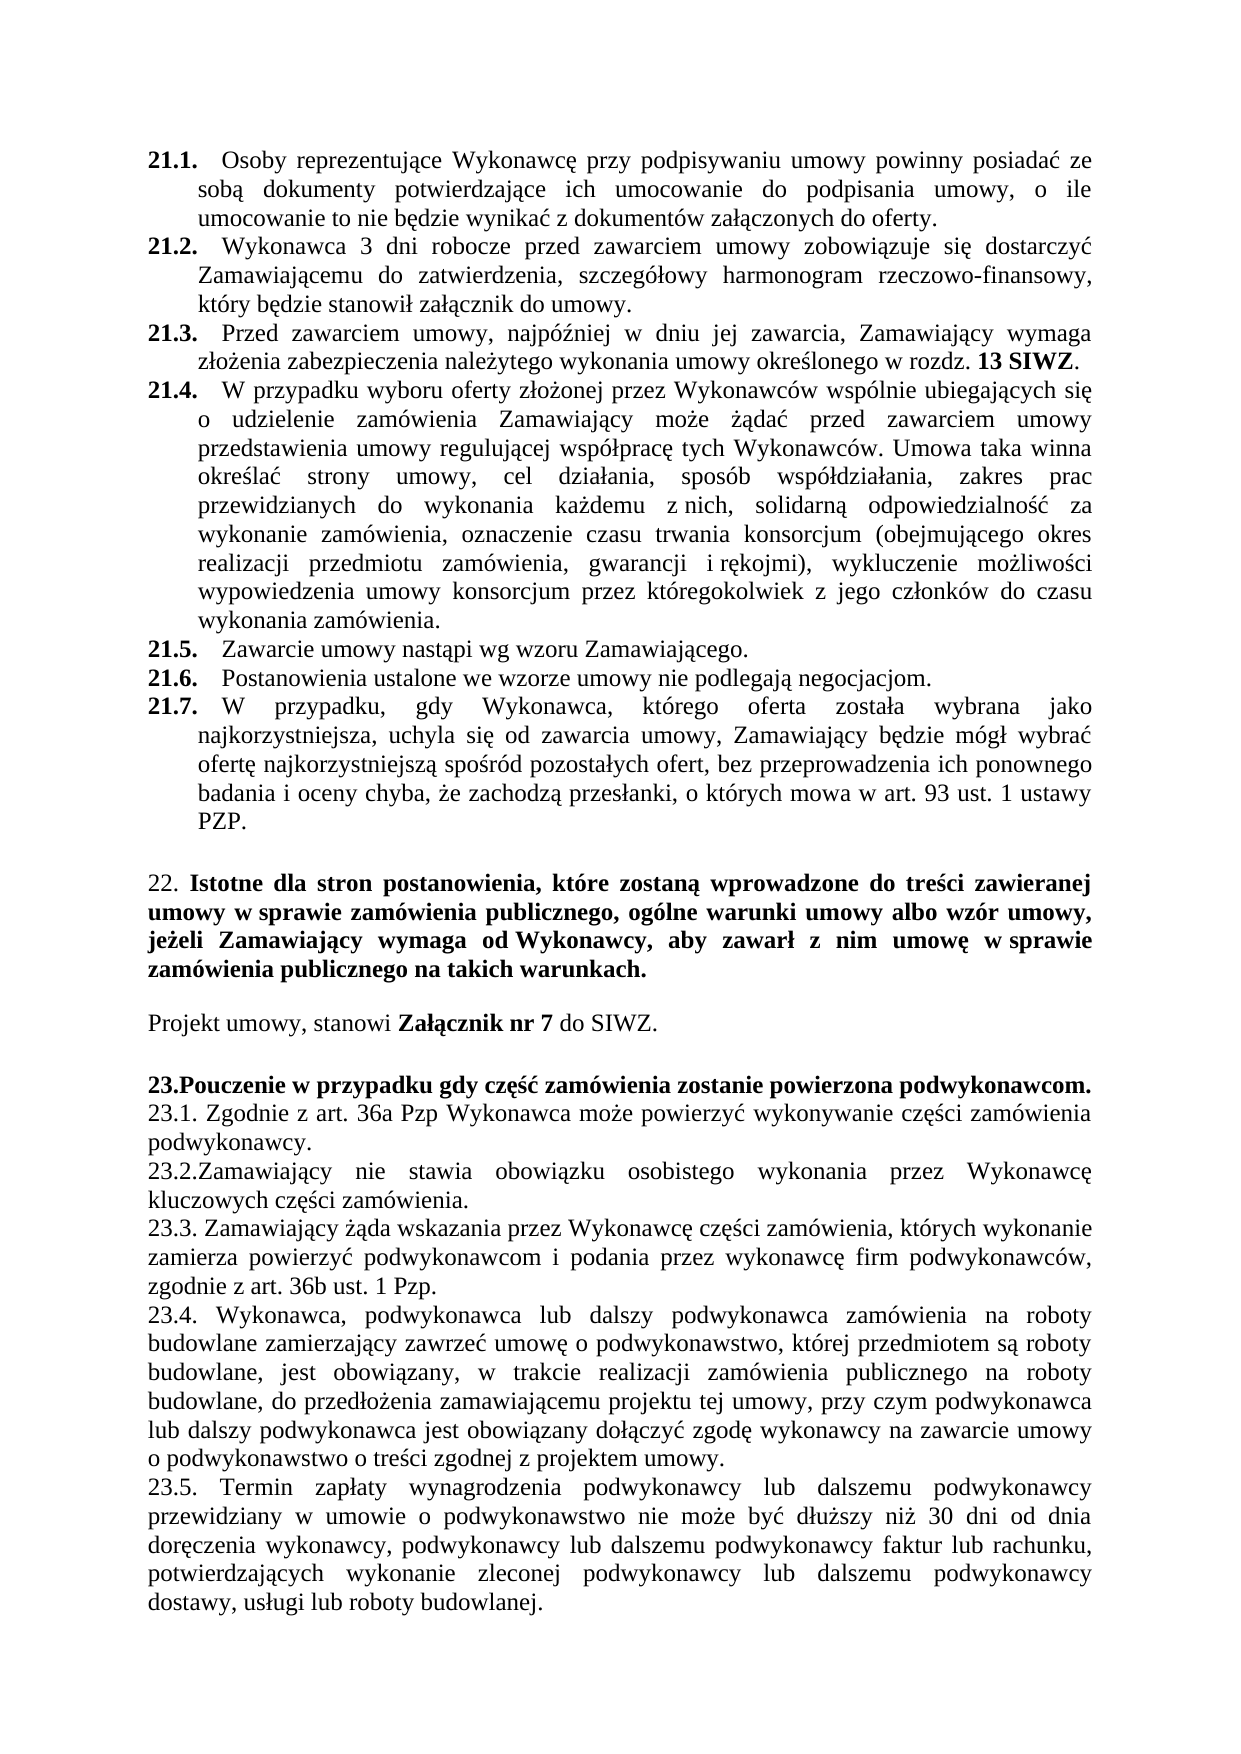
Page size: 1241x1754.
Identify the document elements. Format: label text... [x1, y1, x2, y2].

text 23.3. Zamawiający żąda wskazania przez Wykonawcę części zamówienia, których wykonanie zamierza powierzyć podwykonawcom i podania przez wykonawcę firm podwykonawców, zgodnie z art. 36b ust. 1 Pzp. [148, 1213, 1093, 1300]
text 23.4. Wykonawca, podwykonawca lub dalszy podwykonawca zamówienia na roboty budowlane zamierzający zawrzeć umowę o podwykonawstwo, której przedmiotem są roboty budowlane, jest obowiązany, w trakcie realizacji zamówienia publicznego na roboty budowlane, do przedłożenia zamawiającemu projektu tej umowy, przy czym podwykonawca lub dalszy podwykonawca jest obowiązany dołączyć zgodę wykonawcy na zawarcie umowy o podwykonawstwo o treści zgodnej z projektem umowy. [148, 1300, 1093, 1472]
text Projekt umowy, stanowi Załącznik nr 7 do SIWZ. [148, 1008, 1093, 1037]
text 23.1. Zgodnie z art. 36a Pzp Wykonawca może powierzyć wykonywanie części zamówienia podwykonawcy. [148, 1098, 1093, 1156]
text 23.Pouczenie w przypadku gdy część zamówienia zostanie powierzona podwykonawcom. [148, 1070, 1093, 1098]
list Wykonawca 3 dni robocze przed zawarciem umowy zobowiązuje się dostarczyć Zamawiającemu do zatwierdzenia, szczegółowy harmonogram rzeczowo-finansowy, który będzie stanowił załącznik do umowy. [148, 231, 1093, 318]
list Postanowienia ustalone we wzorze umowy nie podlegają negocjacjom. [148, 663, 1093, 691]
text 22. Istotne dla stron postanowienia, które zostaną wprowadzone do treści zawieranej umowy w sprawie zamówienia publicznego, ogólne warunki umowy albo wzór umowy, jeżeli Zamawiający wymaga od Wykonawcy, aby zawarł z nim umowę w sprawie zamówienia publicznego na takich warunkach. [148, 868, 1093, 983]
list Zawarcie umowy nastąpi wg wzoru Zamawiającego. [148, 634, 1093, 663]
text 23.5. Termin zapłaty wynagrodzenia podwykonawcy lub dalszemu podwykonawcy przewidziany w umowie o podwykonawstwo nie może być dłuższy niż 30 dni od dnia doręczenia wykonawcy, podwykonawcy lub dalszemu podwykonawcy faktur lub rachunku, potwierdzających wykonanie zleconej podwykonawcy lub dalszemu podwykonawcy dostawy, usługi lub roboty budowlanej. [148, 1472, 1093, 1616]
text 23.2.Zamawiający nie stawia obowiązku osobistego wykonania przez Wykonawcę kluczowych części zamówienia. [148, 1156, 1093, 1213]
list W przypadku, gdy Wykonawca, którego oferta została wybrana jako najkorzystniejsza, uchyla się od zawarcia umowy, Zamawiający będzie mógł wybrać ofertę najkorzystniejszą spośród pozostałych ofert, bez przeprowadzenia ich ponownego badania i oceny chyba, że zachodzą przesłanki, o których mowa w art. 93 ust. 1 ustawy PZP. [148, 691, 1093, 835]
list Osoby reprezentujące Wykonawcę przy podpisywaniu umowy powinny posiadać ze sobą dokumenty potwierdzające ich umocowanie do podpisania umowy, o ile umocowanie to nie będzie wynikać z dokumentów załączonych do oferty. [148, 145, 1093, 231]
list Przed zawarciem umowy, najpóźniej w dniu jej zawarcia, Zamawiający wymaga złożenia zabezpieczenia należytego wykonania umowy określonego w rozdz. 13 SIWZ. [148, 318, 1093, 375]
list W przypadku wyboru oferty złożonej przez Wykonawców wspólnie ubiegających się o udzielenie zamówienia Zamawiający może żądać przed zawarciem umowy przedstawienia umowy regulującej współpracę tych Wykonawców. Umowa taka winna określać strony umowy, cel działania, sposób współdziałania, zakres prac przewidzianych do wykonania każdemu z nich, solidarną odpowiedzialność za wykonanie zamówienia, oznaczenie czasu trwania konsorcjum (obejmującego okres realizacji przedmiotu zamówienia, gwarancji i rękojmi), wykluczenie możliwości wypowiedzenia umowy konsorcjum przez któregokolwiek z jego członków do czasu wykonania zamówienia. [148, 375, 1093, 634]
